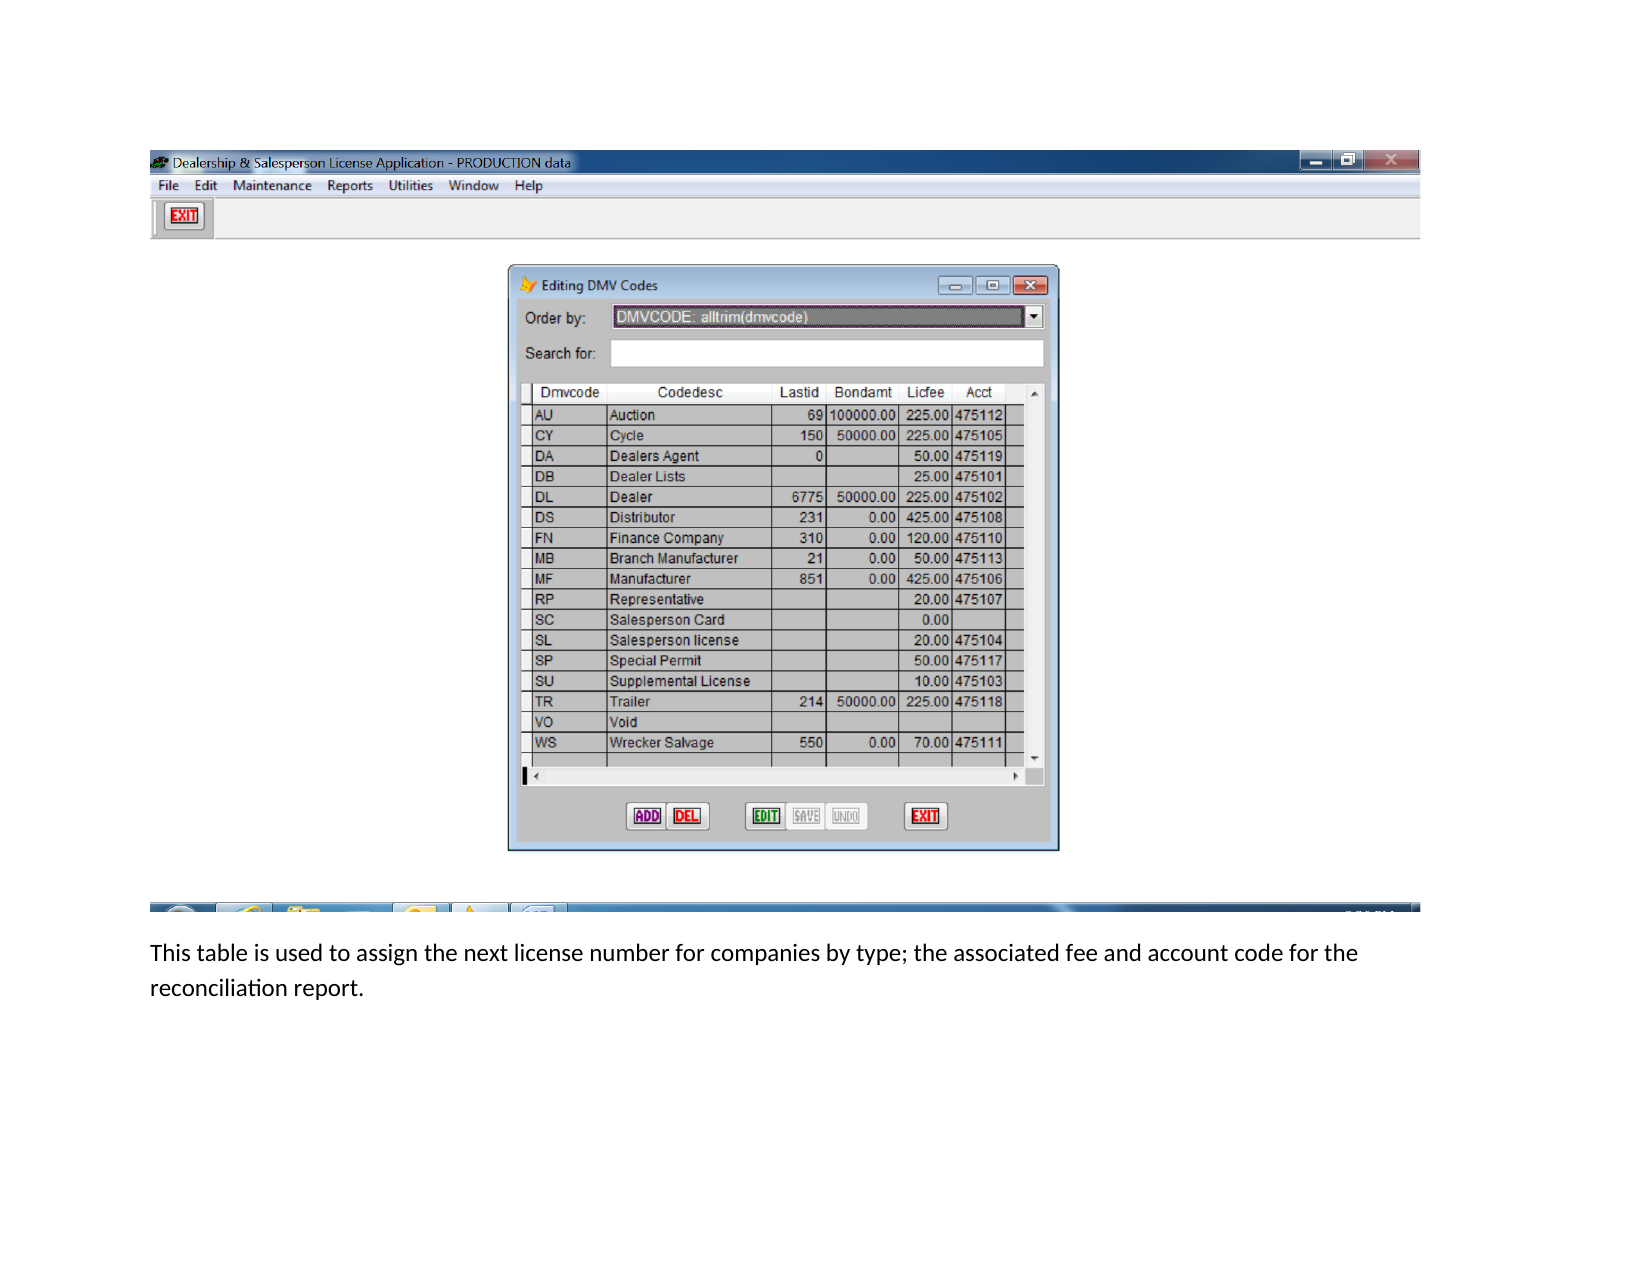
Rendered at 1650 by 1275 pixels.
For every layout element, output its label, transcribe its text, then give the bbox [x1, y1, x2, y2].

picture [150, 150, 1421, 912]
text This table is used to assign the next license number for companies by type; the associated fee and account code for the reconciliation report. [150, 937, 1500, 1002]
